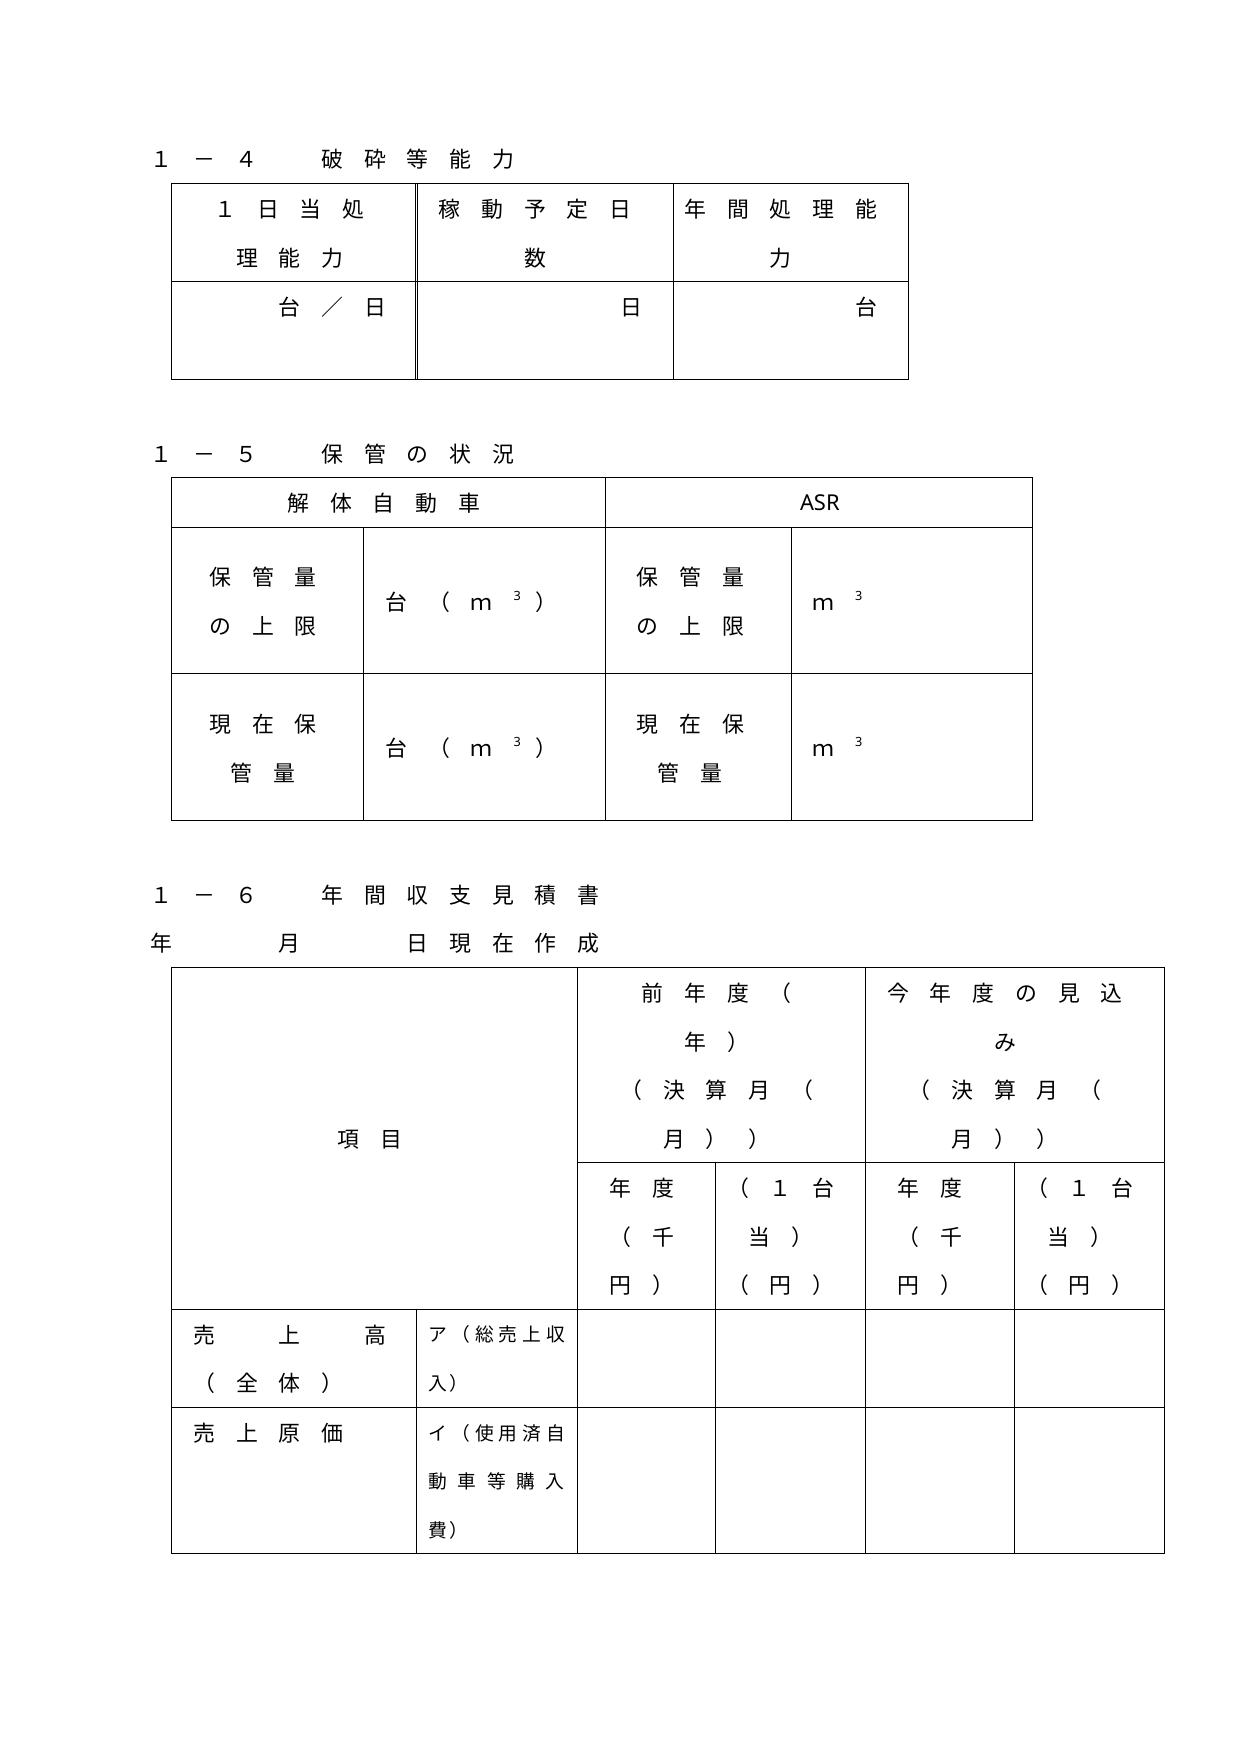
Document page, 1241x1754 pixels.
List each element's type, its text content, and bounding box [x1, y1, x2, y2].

table_cell ア（総売上収入） [417, 1310, 577, 1407]
table_cell [1015, 1408, 1164, 1553]
table_header 項目 [172, 968, 577, 1308]
table_cell [866, 1310, 1014, 1407]
table_cell 年度 （千円） [578, 1163, 715, 1308]
table_cell （１台当） （円） [716, 1163, 865, 1308]
text １－４ 破砕等能力 [150, 134, 1090, 183]
table_cell [866, 1408, 1014, 1553]
table_cell [716, 1408, 865, 1553]
text １－５ 保管の状況 [150, 428, 1090, 477]
table_cell ｍ3 [792, 528, 1032, 673]
table_cell [716, 1310, 865, 1407]
table_cell （１台当） （円） [1015, 1163, 1164, 1308]
table_header 稼動予定日数 [418, 184, 673, 281]
table_header １日当処理能力 [172, 184, 415, 281]
table_header 今年度の見込み （決算月（ 月）） [866, 968, 1164, 1162]
table_cell 現在保管量 [606, 674, 791, 820]
table_cell [578, 1408, 715, 1553]
table_cell 台（ｍ3） [364, 674, 605, 820]
table_cell [578, 1310, 715, 1407]
table_cell [1015, 1310, 1164, 1407]
text １－６ 年間収支見積書 年 月 日現在作成 [150, 869, 1090, 967]
table_cell 売上原価 [172, 1408, 416, 1553]
table_header 年間処理能力 [674, 184, 908, 281]
table_cell イ（使用済自動車等購入費） [417, 1408, 577, 1553]
table_cell 台 [674, 282, 908, 379]
table_header 前年度（ 年） （決算月（ 月）） [578, 968, 865, 1162]
table_cell 保管量の上限 [172, 528, 363, 673]
table_cell 売上高（全体） [172, 1310, 416, 1407]
table_cell 保管量の上限 [606, 528, 791, 673]
table_cell 現在保管量 [172, 674, 363, 820]
table_cell ｍ3 [792, 674, 1032, 820]
table_header ASR [606, 478, 1032, 527]
table_cell 年度 （千円） [866, 1163, 1014, 1308]
table_header 解体自動車 [172, 478, 605, 527]
table_cell 台／日 [172, 282, 415, 379]
table_cell 日 [418, 282, 673, 379]
table_cell 台（ｍ3） [364, 528, 605, 673]
